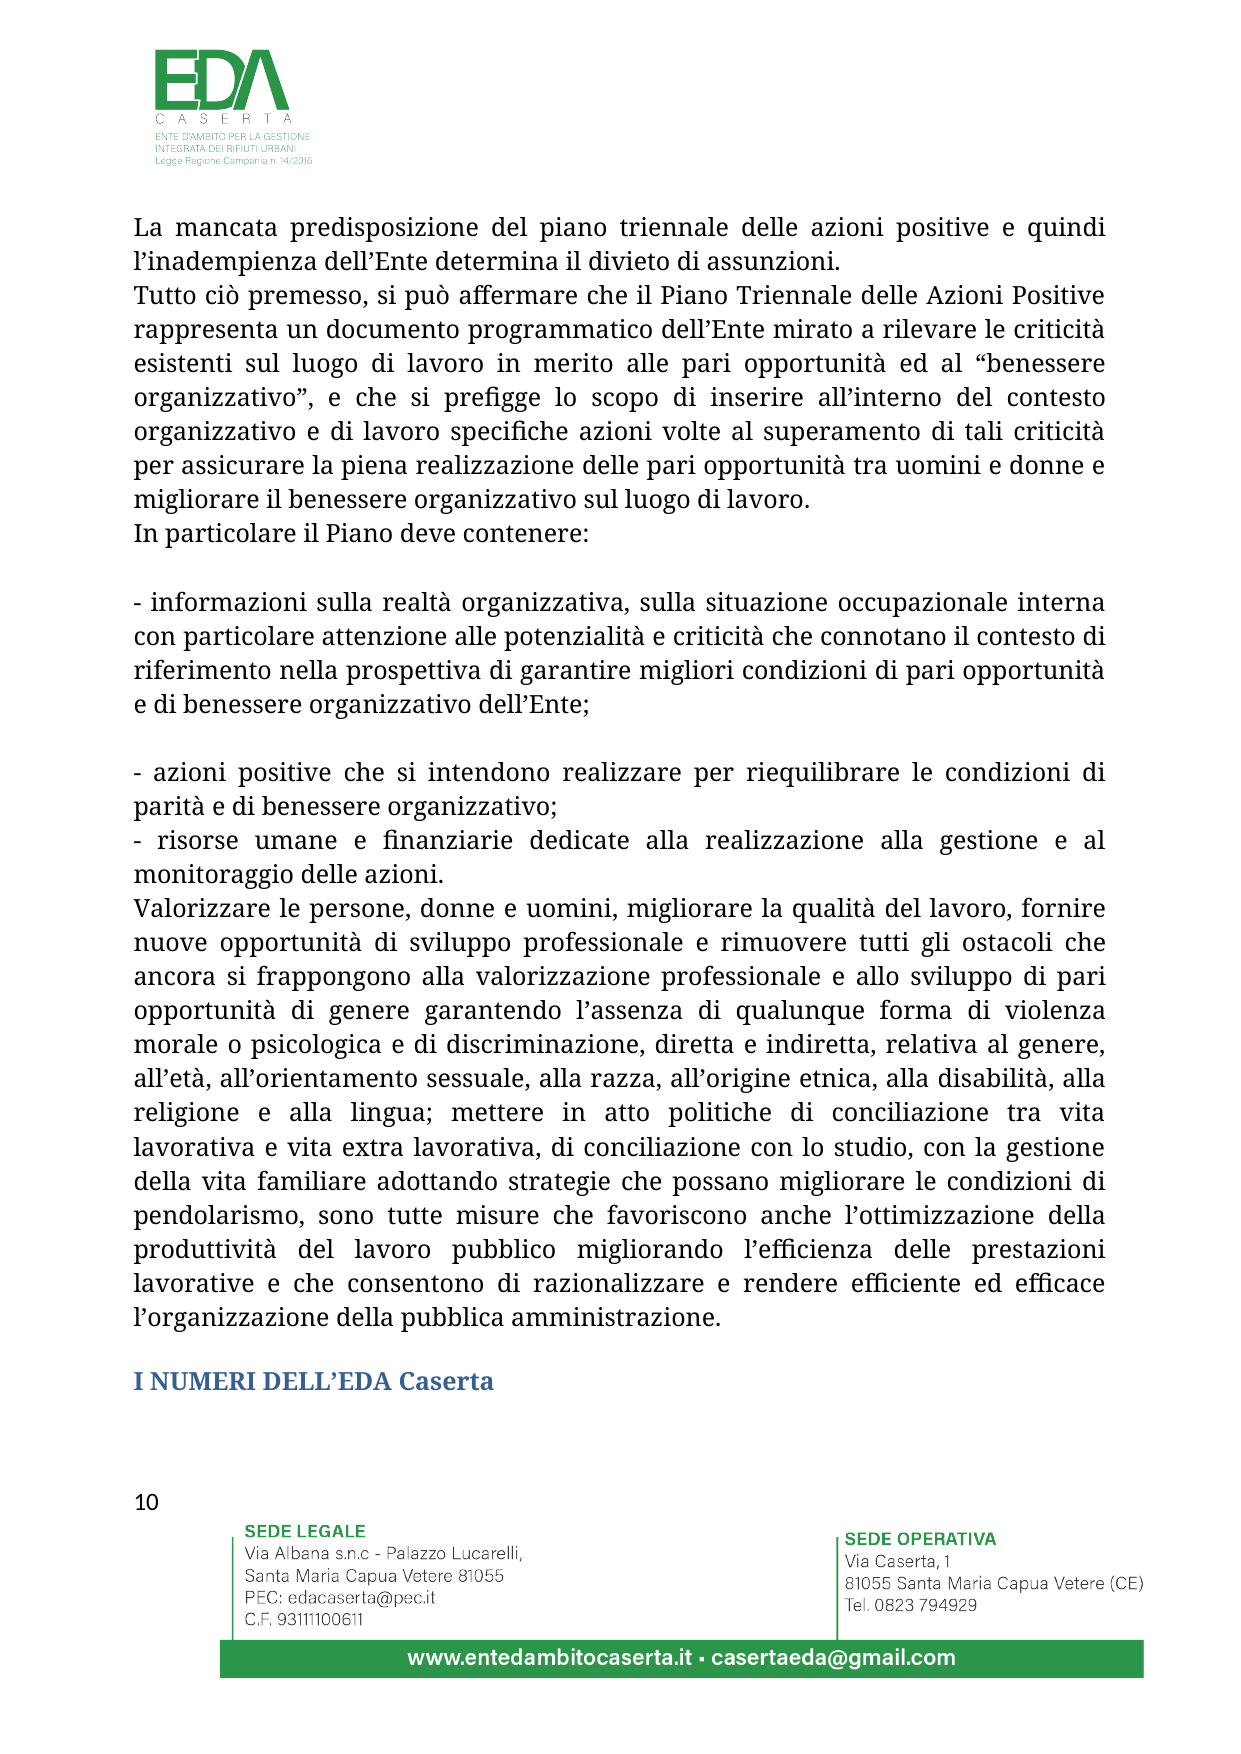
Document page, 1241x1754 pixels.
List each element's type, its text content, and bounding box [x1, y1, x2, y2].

picture [133, 37, 348, 179]
text Tutto ciò premesso, si può affermare che il Piano Triennale delle Azioni Positive rappresenta un documento programmatico dell’Ente mirato a rilevare le criticità esistenti sul luogo di lavoro in merito alle pari opportunità ed al “benessere organizzativo”, e che si prefigge lo scopo di inserire all’interno del contesto organizzativo e di lavoro specifiche azioni volte al superamento di tali criticità per assicurare la piena realizzazione delle pari opportunità tra uomini e donne e migliorare il benessere organizzativo sul luogo di lavoro. [133, 278, 1107, 516]
text - risorse umane e finanziarie dedicate alla realizzazione alla gestione e al monitoraggio delle azioni. [133, 823, 1107, 891]
text La mancata predisposizione del piano triennale delle azioni positive e quindi l’inadempienza dell’Ente determina il divieto di assunzioni. [133, 209, 1107, 278]
text - informazioni sulla realtà organizzativa, sulla situazione occupazionale interna con particolare attenzione alle potenzialità e criticità che connotano il contesto di riferimento nella prospettiva di garantire migliori condizioni di pari opportunità e di benessere organizzativo dell’Ente; [133, 584, 1107, 720]
picture [133, 1516, 1241, 1686]
text In particolare il Piano deve contenere: [133, 516, 1107, 550]
text I NUMERI DELL’EDA Caserta [133, 1364, 1107, 1398]
text Valorizzare le persone, donne e uomini, migliorare la qualità del lavoro, fornire nuove opportunità di sviluppo professionale e rimuovere tutti gli ostacoli che ancora si frappongono alla valorizzazione professionale e allo sviluppo di pari opportunità di genere garantendo l’assenza di qualunque forma di violenza morale o psicologica e di discriminazione, diretta e indiretta, relativa al genere, all’età, all’orientamento sessuale, alla razza, all’origine etnica, alla disabilità, alla religione e alla lingua; mettere in atto politiche di conciliazione tra vita lavorativa e vita extra lavorativa, di conciliazione con lo studio, con la gestione della vita familiare adottando strategie che possano migliorare le condizioni di pendolarismo, sono tutte misure che favoriscono anche l’ottimizzazione della produttività del lavoro pubblico migliorando l’efficienza delle prestazioni lavorative e che consentono di razionalizzare e rendere efficiente ed efficace l’organizzazione della pubblica amministrazione. [133, 891, 1107, 1333]
text - azioni positive che si intendono realizzare per riequilibrare le condizioni di parità e di benessere organizzativo; [133, 754, 1107, 823]
